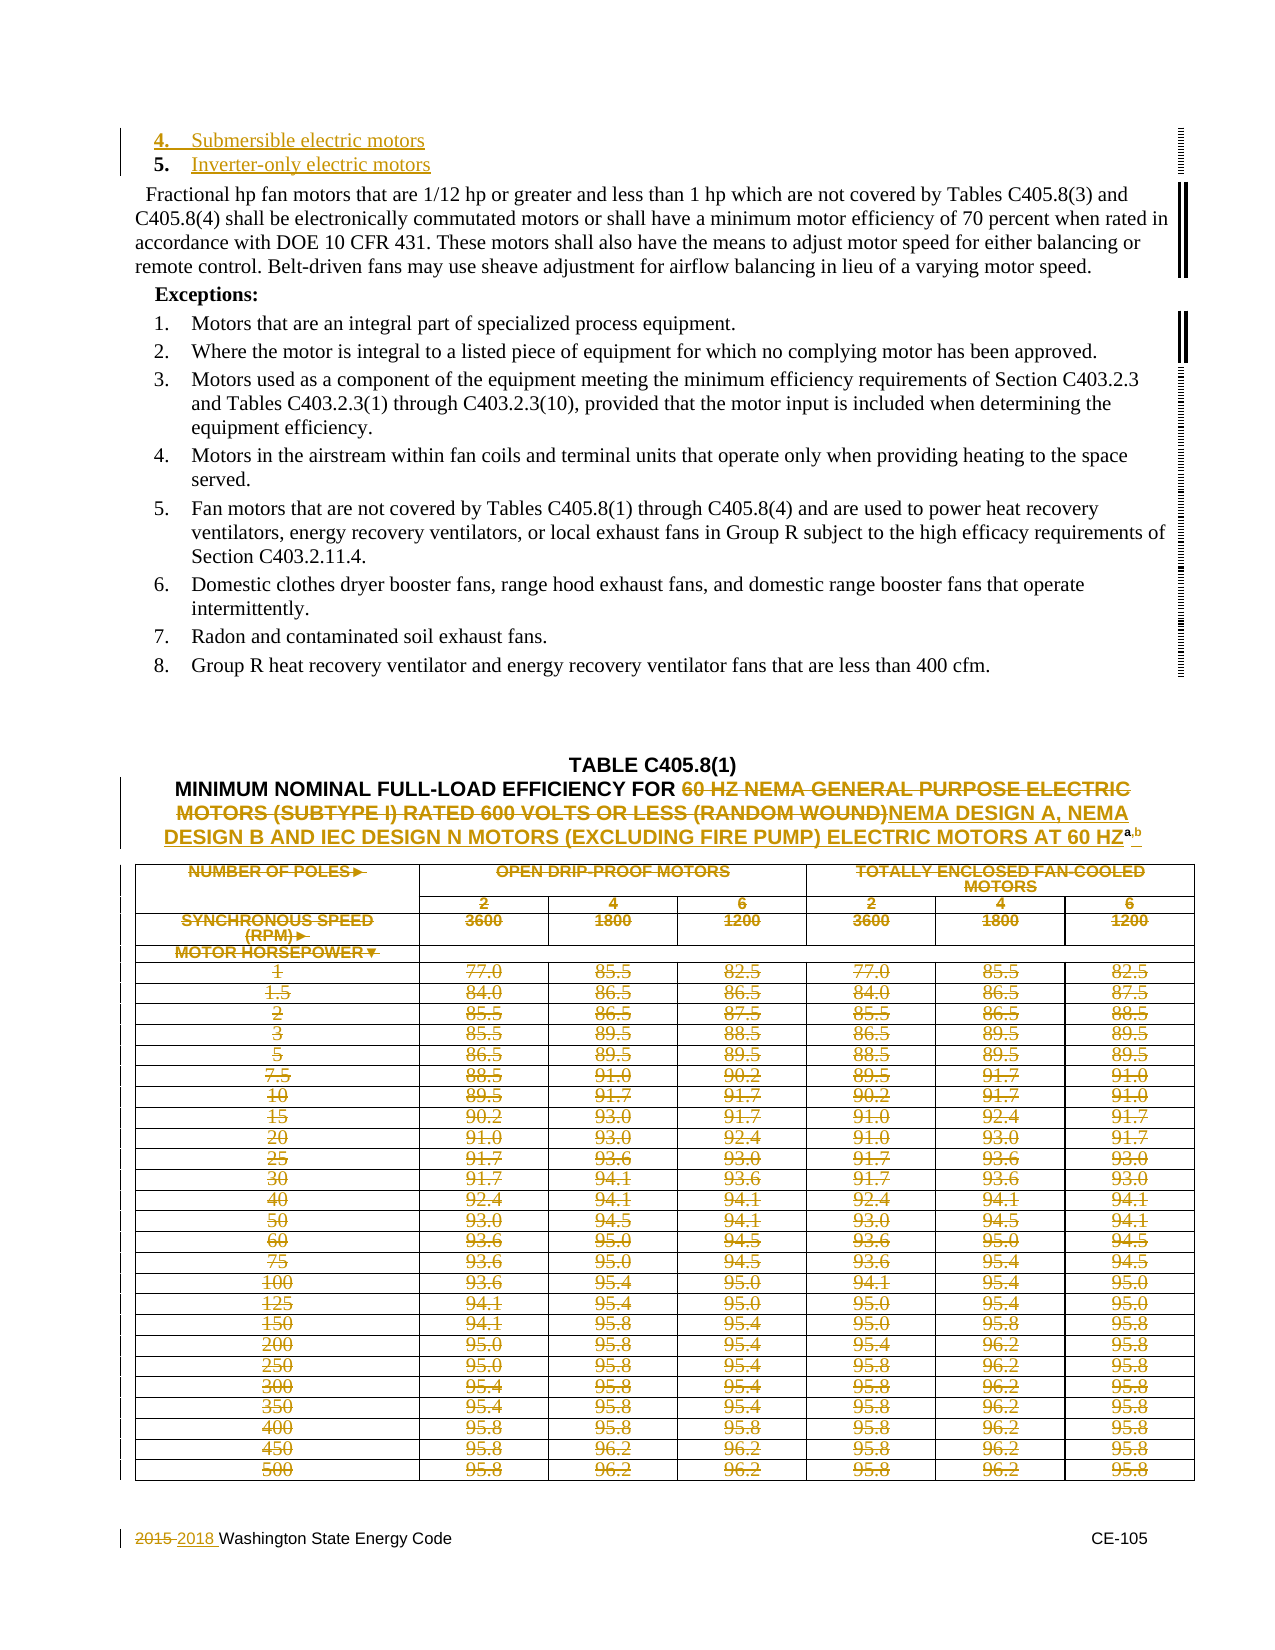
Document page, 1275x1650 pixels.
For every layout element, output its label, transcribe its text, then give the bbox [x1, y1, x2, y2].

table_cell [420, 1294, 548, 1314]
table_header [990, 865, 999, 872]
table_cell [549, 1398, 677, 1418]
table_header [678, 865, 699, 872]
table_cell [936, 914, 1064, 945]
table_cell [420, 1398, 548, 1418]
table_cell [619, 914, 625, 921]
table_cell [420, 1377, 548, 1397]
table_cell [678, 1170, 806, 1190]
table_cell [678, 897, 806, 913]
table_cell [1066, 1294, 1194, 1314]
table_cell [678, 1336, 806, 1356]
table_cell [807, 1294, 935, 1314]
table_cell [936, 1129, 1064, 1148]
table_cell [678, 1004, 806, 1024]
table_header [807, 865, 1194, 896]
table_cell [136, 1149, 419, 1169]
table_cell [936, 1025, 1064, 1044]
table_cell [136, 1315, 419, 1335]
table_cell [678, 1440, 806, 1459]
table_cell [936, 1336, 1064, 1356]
list Motors that are an integral part of specialized process equipment. [154, 311, 1178, 334]
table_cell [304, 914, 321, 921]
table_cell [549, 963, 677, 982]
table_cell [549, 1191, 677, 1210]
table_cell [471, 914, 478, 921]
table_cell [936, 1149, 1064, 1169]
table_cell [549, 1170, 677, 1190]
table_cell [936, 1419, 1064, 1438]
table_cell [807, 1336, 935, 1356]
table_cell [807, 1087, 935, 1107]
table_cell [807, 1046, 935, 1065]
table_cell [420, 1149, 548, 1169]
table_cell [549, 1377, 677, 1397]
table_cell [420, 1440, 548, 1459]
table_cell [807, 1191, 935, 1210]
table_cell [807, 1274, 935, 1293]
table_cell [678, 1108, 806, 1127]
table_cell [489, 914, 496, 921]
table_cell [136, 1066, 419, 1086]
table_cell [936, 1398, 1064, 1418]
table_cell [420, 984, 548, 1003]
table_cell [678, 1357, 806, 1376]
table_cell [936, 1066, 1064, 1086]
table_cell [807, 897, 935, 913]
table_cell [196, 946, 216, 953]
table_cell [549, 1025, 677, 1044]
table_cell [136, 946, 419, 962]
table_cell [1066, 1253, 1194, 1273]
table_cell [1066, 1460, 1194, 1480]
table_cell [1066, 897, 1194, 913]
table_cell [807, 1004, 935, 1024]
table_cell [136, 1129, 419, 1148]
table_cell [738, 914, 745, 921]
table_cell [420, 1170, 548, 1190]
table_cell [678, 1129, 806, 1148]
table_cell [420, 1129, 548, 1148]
text TABLE C405.8(1) [135, 753, 1170, 777]
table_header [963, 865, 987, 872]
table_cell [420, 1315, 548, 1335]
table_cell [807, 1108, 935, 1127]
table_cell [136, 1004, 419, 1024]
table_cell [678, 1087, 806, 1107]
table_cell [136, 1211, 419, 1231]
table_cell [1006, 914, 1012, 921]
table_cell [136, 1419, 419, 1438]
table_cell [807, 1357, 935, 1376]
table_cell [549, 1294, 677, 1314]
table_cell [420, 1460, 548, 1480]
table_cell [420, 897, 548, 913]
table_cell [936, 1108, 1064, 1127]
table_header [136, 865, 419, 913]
text Exceptions: [154, 282, 1170, 306]
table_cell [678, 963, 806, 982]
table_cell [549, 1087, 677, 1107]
list Fan motors that are not covered by Tables C405.8(1) through C405.8(4) and are used to power heat recovery ventilators, energy recovery ventilators, or local exhaust fans in Group R subject to the high efficacy requirements of Section C403.2.11.4. [154, 496, 1184, 568]
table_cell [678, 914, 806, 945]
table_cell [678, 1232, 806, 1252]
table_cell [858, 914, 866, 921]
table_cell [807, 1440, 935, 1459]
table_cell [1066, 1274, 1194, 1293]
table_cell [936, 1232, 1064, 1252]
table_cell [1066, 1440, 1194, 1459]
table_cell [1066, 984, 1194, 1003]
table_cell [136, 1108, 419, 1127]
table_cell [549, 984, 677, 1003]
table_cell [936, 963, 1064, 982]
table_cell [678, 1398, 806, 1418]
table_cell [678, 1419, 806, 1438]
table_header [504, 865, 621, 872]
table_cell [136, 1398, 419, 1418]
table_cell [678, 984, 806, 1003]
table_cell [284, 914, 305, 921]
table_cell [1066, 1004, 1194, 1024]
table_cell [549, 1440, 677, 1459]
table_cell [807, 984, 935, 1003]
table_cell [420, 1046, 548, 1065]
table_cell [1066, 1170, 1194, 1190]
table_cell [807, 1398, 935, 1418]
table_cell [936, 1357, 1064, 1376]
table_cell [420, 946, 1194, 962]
list Motors used as a component of the equipment meeting the minimum efficiency requirements of Section C403.2.3 and Tables C403.2.3(1) through C403.2.3(10), provided that the motor input is included when determining the equipment efficiency. [154, 367, 1184, 439]
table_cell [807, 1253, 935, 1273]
list Domestic clothes dryer booster fans, range hood exhaust fans, and domestic range booster fans that operate intermittently. [154, 572, 1184, 620]
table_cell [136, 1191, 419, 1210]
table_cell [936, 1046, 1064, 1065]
text Fractional hp fan motors that are 1/12 hp or greater and less than 1 hp which are not covered by Tables C405.8(3) and C405.8(4) shall be electronically commutated motors or shall have a minimum motor efficiency of 70 percent when rated in accordance with DOE 10 CFR 431. These motors shall also have the means to adjust motor speed for either balancing or remote control. Belt-driven fans may use sheave adjustment for airflow balancing in lieu of a varying motor speed. [135, 182, 1178, 278]
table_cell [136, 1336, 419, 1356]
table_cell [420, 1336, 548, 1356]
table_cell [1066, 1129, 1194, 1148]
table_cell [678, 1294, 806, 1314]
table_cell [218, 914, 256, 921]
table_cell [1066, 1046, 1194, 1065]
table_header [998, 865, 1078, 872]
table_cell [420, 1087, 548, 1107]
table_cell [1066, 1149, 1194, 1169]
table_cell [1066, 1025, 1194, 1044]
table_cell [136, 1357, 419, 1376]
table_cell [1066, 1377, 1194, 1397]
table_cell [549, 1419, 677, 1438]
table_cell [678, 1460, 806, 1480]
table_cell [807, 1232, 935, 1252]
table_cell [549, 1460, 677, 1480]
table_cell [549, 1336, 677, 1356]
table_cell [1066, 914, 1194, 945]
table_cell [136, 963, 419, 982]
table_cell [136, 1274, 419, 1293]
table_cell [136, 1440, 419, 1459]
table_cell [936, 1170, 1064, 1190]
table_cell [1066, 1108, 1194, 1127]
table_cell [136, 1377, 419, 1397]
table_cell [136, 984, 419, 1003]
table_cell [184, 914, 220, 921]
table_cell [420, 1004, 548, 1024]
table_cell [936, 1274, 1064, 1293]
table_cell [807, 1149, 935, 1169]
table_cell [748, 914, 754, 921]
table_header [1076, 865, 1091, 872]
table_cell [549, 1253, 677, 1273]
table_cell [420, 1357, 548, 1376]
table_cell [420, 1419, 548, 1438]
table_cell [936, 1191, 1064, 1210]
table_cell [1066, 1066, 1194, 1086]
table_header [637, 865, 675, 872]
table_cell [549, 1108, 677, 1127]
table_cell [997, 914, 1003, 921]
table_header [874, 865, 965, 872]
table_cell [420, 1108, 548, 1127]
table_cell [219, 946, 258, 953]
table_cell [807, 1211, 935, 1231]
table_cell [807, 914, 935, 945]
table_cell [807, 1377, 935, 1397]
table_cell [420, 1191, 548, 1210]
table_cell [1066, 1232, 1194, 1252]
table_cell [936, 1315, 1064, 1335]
list Motors in the airstream within fan coils and terminal units that operate only when providing heating to the space served. [154, 443, 1184, 491]
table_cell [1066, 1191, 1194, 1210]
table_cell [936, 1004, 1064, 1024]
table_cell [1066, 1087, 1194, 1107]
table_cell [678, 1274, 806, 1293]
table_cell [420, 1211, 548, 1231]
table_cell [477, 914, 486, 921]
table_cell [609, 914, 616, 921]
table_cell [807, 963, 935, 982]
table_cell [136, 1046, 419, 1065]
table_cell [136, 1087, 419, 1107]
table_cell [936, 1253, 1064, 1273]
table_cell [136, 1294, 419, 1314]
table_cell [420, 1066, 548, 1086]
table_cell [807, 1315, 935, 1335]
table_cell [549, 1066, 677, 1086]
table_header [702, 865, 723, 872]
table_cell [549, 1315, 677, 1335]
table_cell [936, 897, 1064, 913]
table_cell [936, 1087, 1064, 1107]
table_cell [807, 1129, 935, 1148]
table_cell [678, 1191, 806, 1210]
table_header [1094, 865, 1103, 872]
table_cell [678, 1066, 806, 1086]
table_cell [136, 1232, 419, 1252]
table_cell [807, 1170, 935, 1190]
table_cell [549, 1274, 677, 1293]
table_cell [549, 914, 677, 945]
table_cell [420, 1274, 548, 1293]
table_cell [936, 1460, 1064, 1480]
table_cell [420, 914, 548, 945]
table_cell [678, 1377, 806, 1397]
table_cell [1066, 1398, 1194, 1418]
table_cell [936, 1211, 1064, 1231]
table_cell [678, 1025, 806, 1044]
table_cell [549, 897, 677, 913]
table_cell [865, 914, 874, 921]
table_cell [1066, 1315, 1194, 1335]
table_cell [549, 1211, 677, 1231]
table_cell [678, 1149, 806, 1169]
list Where the motor is integral to a listed piece of equipment for which no complying motor has been approved. [154, 339, 1178, 363]
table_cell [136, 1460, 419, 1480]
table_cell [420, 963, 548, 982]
text MINIMUM NOMINAL FULL-LOAD EFFICIENCY FOR a [135, 777, 1170, 849]
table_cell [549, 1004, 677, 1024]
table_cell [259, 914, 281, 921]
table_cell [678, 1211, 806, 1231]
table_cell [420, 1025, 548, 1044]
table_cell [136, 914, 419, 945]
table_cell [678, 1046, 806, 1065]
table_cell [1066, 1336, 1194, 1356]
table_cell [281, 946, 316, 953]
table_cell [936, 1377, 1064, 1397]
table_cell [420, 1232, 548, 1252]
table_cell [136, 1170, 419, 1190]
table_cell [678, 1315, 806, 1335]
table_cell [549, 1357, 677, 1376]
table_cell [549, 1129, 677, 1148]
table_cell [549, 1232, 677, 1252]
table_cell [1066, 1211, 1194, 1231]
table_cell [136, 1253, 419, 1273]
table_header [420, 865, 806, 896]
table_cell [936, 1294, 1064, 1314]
list Radon and contaminated soil exhaust fans. [154, 624, 1184, 648]
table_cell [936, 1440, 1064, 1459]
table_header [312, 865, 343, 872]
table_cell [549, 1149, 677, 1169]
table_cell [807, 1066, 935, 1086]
list Group R heat recovery ventilator and energy recovery ventilator fans that are less than 400 cfm. [154, 652, 1184, 677]
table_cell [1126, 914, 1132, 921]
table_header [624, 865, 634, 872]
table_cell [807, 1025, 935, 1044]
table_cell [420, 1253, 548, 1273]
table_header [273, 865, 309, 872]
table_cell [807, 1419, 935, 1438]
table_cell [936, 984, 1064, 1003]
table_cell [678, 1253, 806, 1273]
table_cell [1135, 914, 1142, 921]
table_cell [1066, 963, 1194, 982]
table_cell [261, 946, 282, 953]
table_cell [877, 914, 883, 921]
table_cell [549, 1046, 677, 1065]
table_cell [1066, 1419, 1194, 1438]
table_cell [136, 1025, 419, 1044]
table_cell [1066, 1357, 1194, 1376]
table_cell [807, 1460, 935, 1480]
